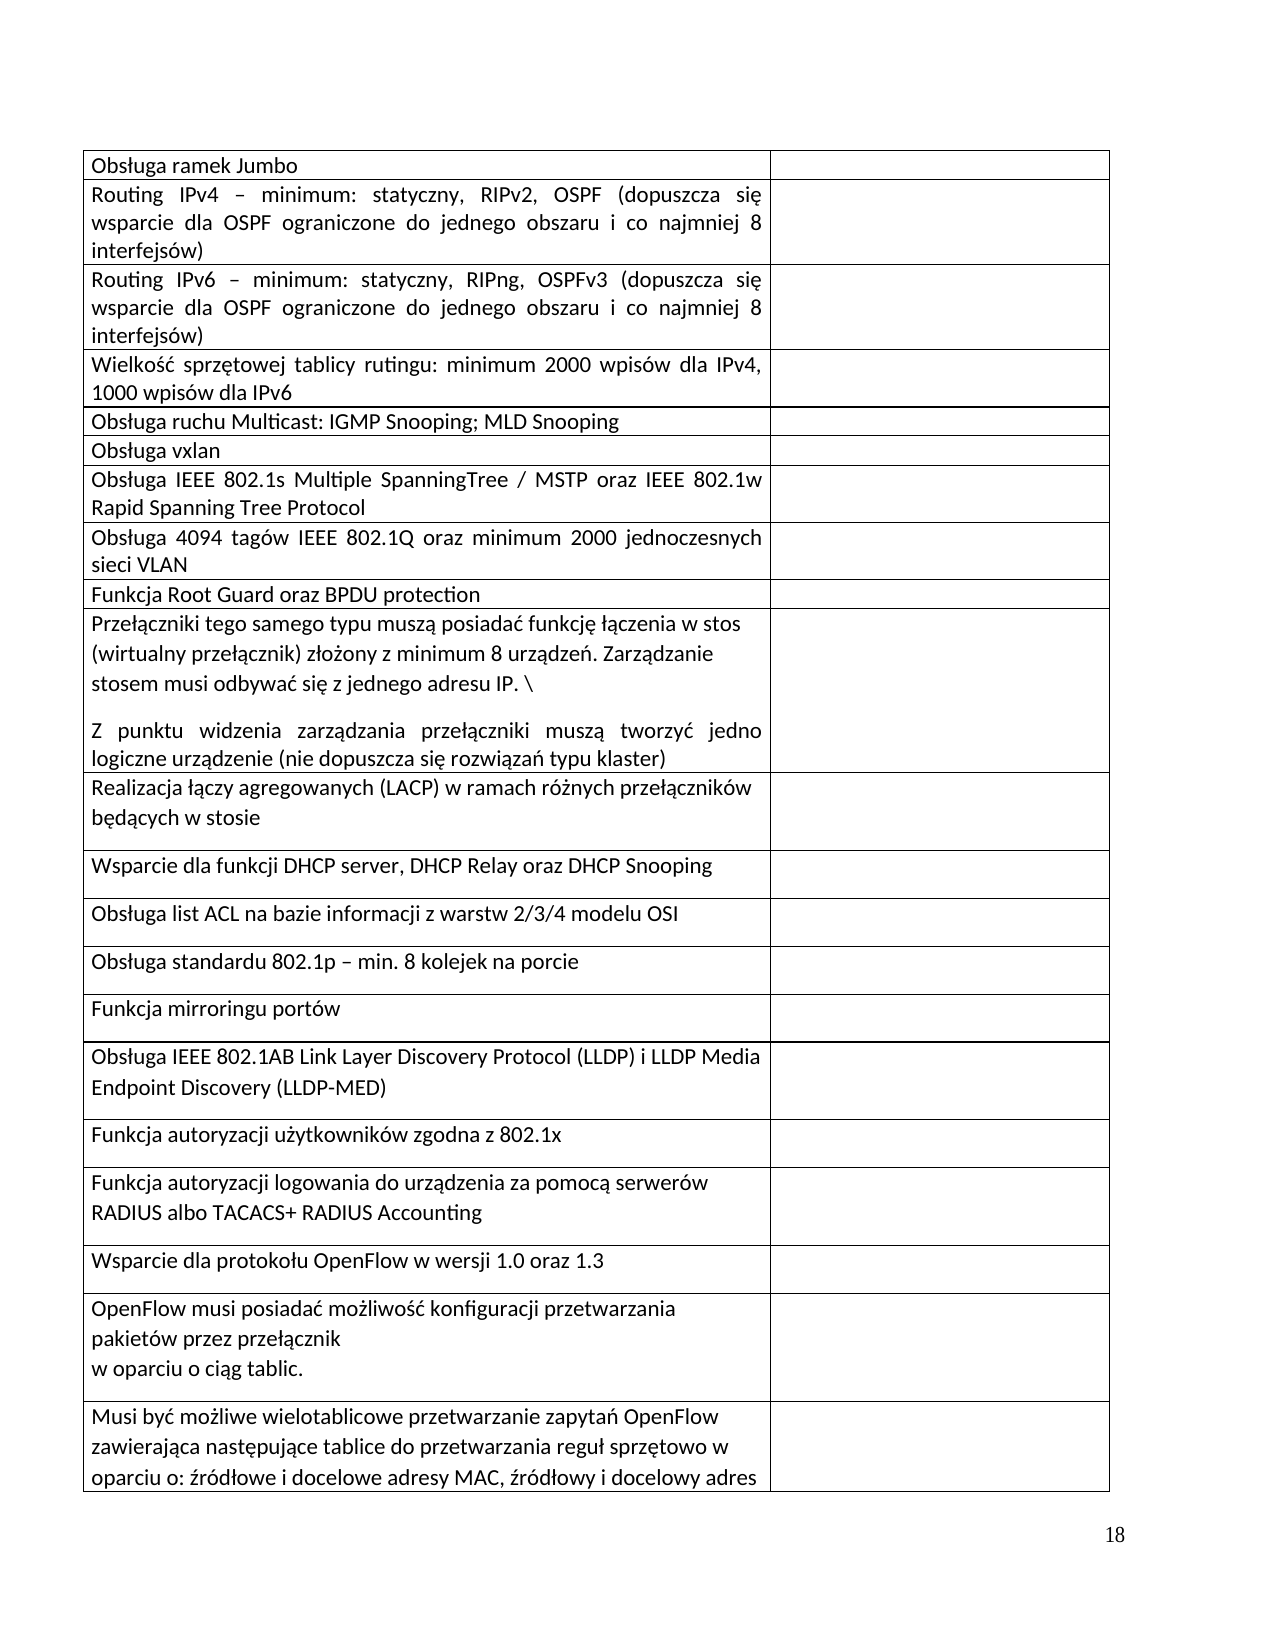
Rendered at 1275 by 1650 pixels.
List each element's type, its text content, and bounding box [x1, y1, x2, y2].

table_cell [771, 523, 1109, 579]
table_cell Obsługa list ACL na bazie informacji z warstw 2/3/4 modelu OSI [84, 899, 770, 946]
table_cell [771, 1168, 1109, 1245]
table_cell Obsługa 4094 tagów IEEE 802.1Q oraz minimum 2000 jednoczesnych sieci VLAN [84, 523, 770, 579]
table_cell [771, 350, 1109, 406]
table_cell [771, 580, 1109, 608]
table_cell Obsługa IEEE 802.1AB Link Layer Discovery Protocol (LLDP) i LLDP Media Endpoint Discovery (LLDP-MED) [84, 1043, 770, 1119]
table_cell [771, 436, 1109, 464]
table_cell Obsługa ruchu Multicast: IGMP Snooping; MLD Snooping [84, 408, 770, 435]
table_cell Obsługa standardu 802.1p – min. 8 kolejek na porcie [84, 947, 770, 993]
table_cell [771, 773, 1109, 850]
table_cell Realizacja łączy agregowanych (LACP) w ramach różnych przełączników będących w stosie [84, 773, 770, 850]
table_cell Funkcja autoryzacji użytkowników zgodna z 802.1x [84, 1120, 770, 1167]
table_cell Routing IPv4 – minimum: statyczny, RIPv2, OSPF (dopuszcza się wsparcie dla OSPF ograniczone do jednego obszaru i co najmniej 8 interfejsów) [84, 180, 770, 264]
table_cell [771, 1402, 1109, 1491]
table_cell Wsparcie dla funkcji DHCP server, DHCP Relay oraz DHCP Snooping [84, 851, 770, 898]
table_cell Obsługa vxlan [84, 436, 770, 464]
table_cell Routing IPv6 – minimum: statyczny, RIPng, OSPFv3 (dopuszcza się wsparcie dla OSPF ograniczone do jednego obszaru i co najmniej 8 interfejsów) [84, 265, 770, 349]
table_cell [771, 899, 1109, 946]
table_cell [771, 609, 1109, 772]
table_cell Wielkość sprzętowej tablicy rutingu: minimum 2000 wpisów dla IPv4, 1000 wpisów dla IPv6 [84, 350, 770, 406]
table_cell Przełączniki tego samego typu muszą posiadać funkcję łączenia w stos (wirtualny przełącznik) złożony z minimum 8 urządzeń. Zarządzanie stosem musi odbywać się z jednego adresu IP. \ Z punktu widzenia zarządzania przełączniki muszą tworzyć jedno logiczne urządzenie (nie dopuszcza się rozwiązań typu klaster) [84, 609, 770, 772]
table_cell Funkcja Root Guard oraz BPDU protection [84, 580, 770, 608]
table_cell Wsparcie dla protokołu OpenFlow w wersji 1.0 oraz 1.3 [84, 1246, 770, 1293]
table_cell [84, 1402, 770, 1491]
table_cell [771, 1294, 1109, 1401]
table_cell [771, 1120, 1109, 1167]
table_cell OpenFlow musi posiadać możliwość konfiguracji przetwarzania pakietów przez przełącznik w oparciu o ciąg tablic. [84, 1294, 770, 1401]
table_cell [771, 947, 1109, 993]
table_cell [771, 466, 1109, 522]
table_cell [771, 851, 1109, 898]
table_cell [771, 408, 1109, 435]
table_cell Funkcja mirroringu portów [84, 995, 770, 1041]
table_cell [771, 151, 1109, 179]
table_cell [771, 265, 1109, 349]
table_cell [771, 1043, 1109, 1119]
table_cell Obsługa IEEE 802.1s Multiple SpanningTree / MSTP oraz IEEE 802.1w Rapid Spanning Tree Protocol [84, 466, 770, 522]
table_cell [771, 1246, 1109, 1293]
table_cell [771, 995, 1109, 1041]
table_cell Obsługa ramek Jumbo [84, 151, 770, 179]
table_cell [771, 180, 1109, 264]
table_cell Funkcja autoryzacji logowania do urządzenia za pomocą serwerów RADIUS albo TACACS+ RADIUS Accounting [84, 1168, 770, 1245]
